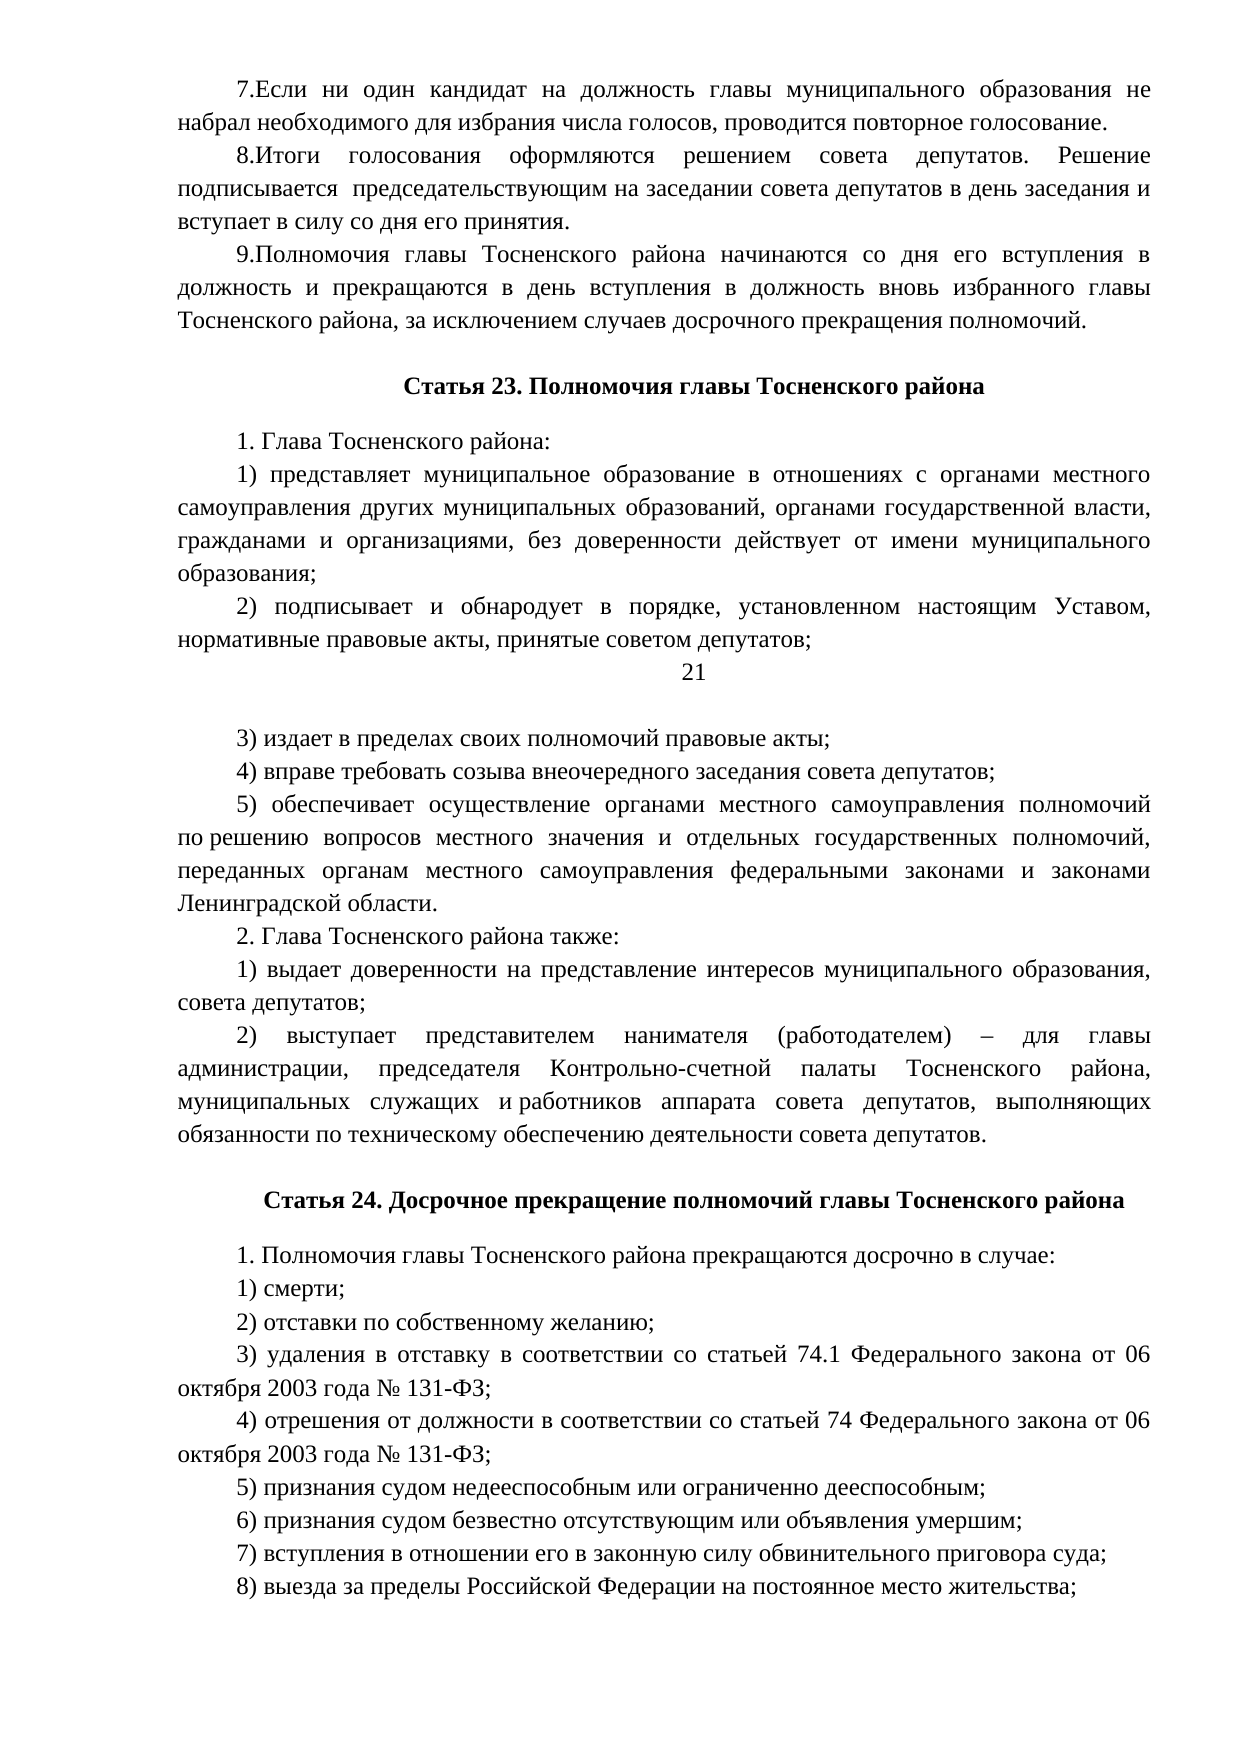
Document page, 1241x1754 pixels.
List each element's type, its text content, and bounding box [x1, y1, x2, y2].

text 3) издает в пределах своих полномочий правовые акты; [177, 723, 1152, 752]
text 21 [177, 657, 1152, 686]
text 2) отставки по собственному желанию; [177, 1307, 1152, 1335]
text Статья 23. Полномочия главы Тосненского района [177, 371, 1152, 400]
text 3) удаления в отставку в соответствии со статьей 74.1 Федерального закона от 06 октября 2003 года № 131-ФЗ; [177, 1339, 1152, 1401]
text 1. Полномочия главы Тосненского района прекращаются досрочно в случае: [177, 1241, 1152, 1269]
text 8) выезда за пределы Российской Федерации на постоянное место жительства; [177, 1571, 1152, 1599]
text 1) смерти; [177, 1273, 1152, 1302]
text 9.Полномочия главы Тосненского района начинаются со дня его вступления в должность и прекращаются в день вступления в должность вновь избранного главы Тосненского района, за исключением случаев досрочного прекращения полномочий. [177, 239, 1152, 334]
text 7.Если ни один кандидат на должность главы муниципального образования не набрал необходимого для избрания числа голосов, проводится повторное голосование. [177, 74, 1152, 136]
text 7) вступления в отношении его в законную силу обвинительного приговора суда; [177, 1538, 1152, 1566]
text 8.Итоги голосования оформляются решением совета депутатов. Решение подписывается председательствующим на заседании совета депутатов в день заседания и вступает в силу со дня его принятия. [177, 140, 1152, 235]
text 2. Глава Тосненского района также: [177, 921, 1152, 950]
text 1. Глава Тосненского района: [177, 426, 1152, 455]
text 5) обеспечивает осуществление органами местного самоуправления полномочий по решению вопросов местного значения и отдельных государственных полномочий, переданных органам местного самоуправления федеральными законами и законами Ленинградской области. [177, 789, 1152, 917]
text 5) признания судом недееспособным или ограниченно дееспособным; [177, 1472, 1152, 1500]
text 6) признания судом безвестно отсутствующим или объявления умершим; [177, 1505, 1152, 1533]
text 2) выступает представителем нанимателя (работодателем) – для главы администрации, председателя Контрольно-счетной палаты Тосненского района, муниципальных служащих и работников аппарата совета депутатов, выполняющих обязанности по техническому обеспечению деятельности совета депутатов. [177, 1020, 1152, 1148]
text Статья 24. Досрочное прекращение полномочий главы Тосненского района [177, 1186, 1152, 1214]
text 4) отрешения от должности в соответствии со статьей 74 Федерального закона от 06 октября 2003 года № 131-ФЗ; [177, 1406, 1152, 1467]
text 1) выдает доверенности на представление интересов муниципального образования, совета депутатов; [177, 954, 1152, 1016]
text 2) подписывает и обнародует в порядке, установленном настоящим Уставом, нормативные правовые акты, принятые советом депутатов; [177, 591, 1152, 653]
text 1) представляет муниципальное образование в отношениях с органами местного самоуправления других муниципальных образований, органами государственной власти, гражданами и организациями, без доверенности действует от имени муниципального образования; [177, 459, 1152, 587]
text 4) вправе требовать созыва внеочередного заседания совета депутатов; [177, 756, 1152, 785]
